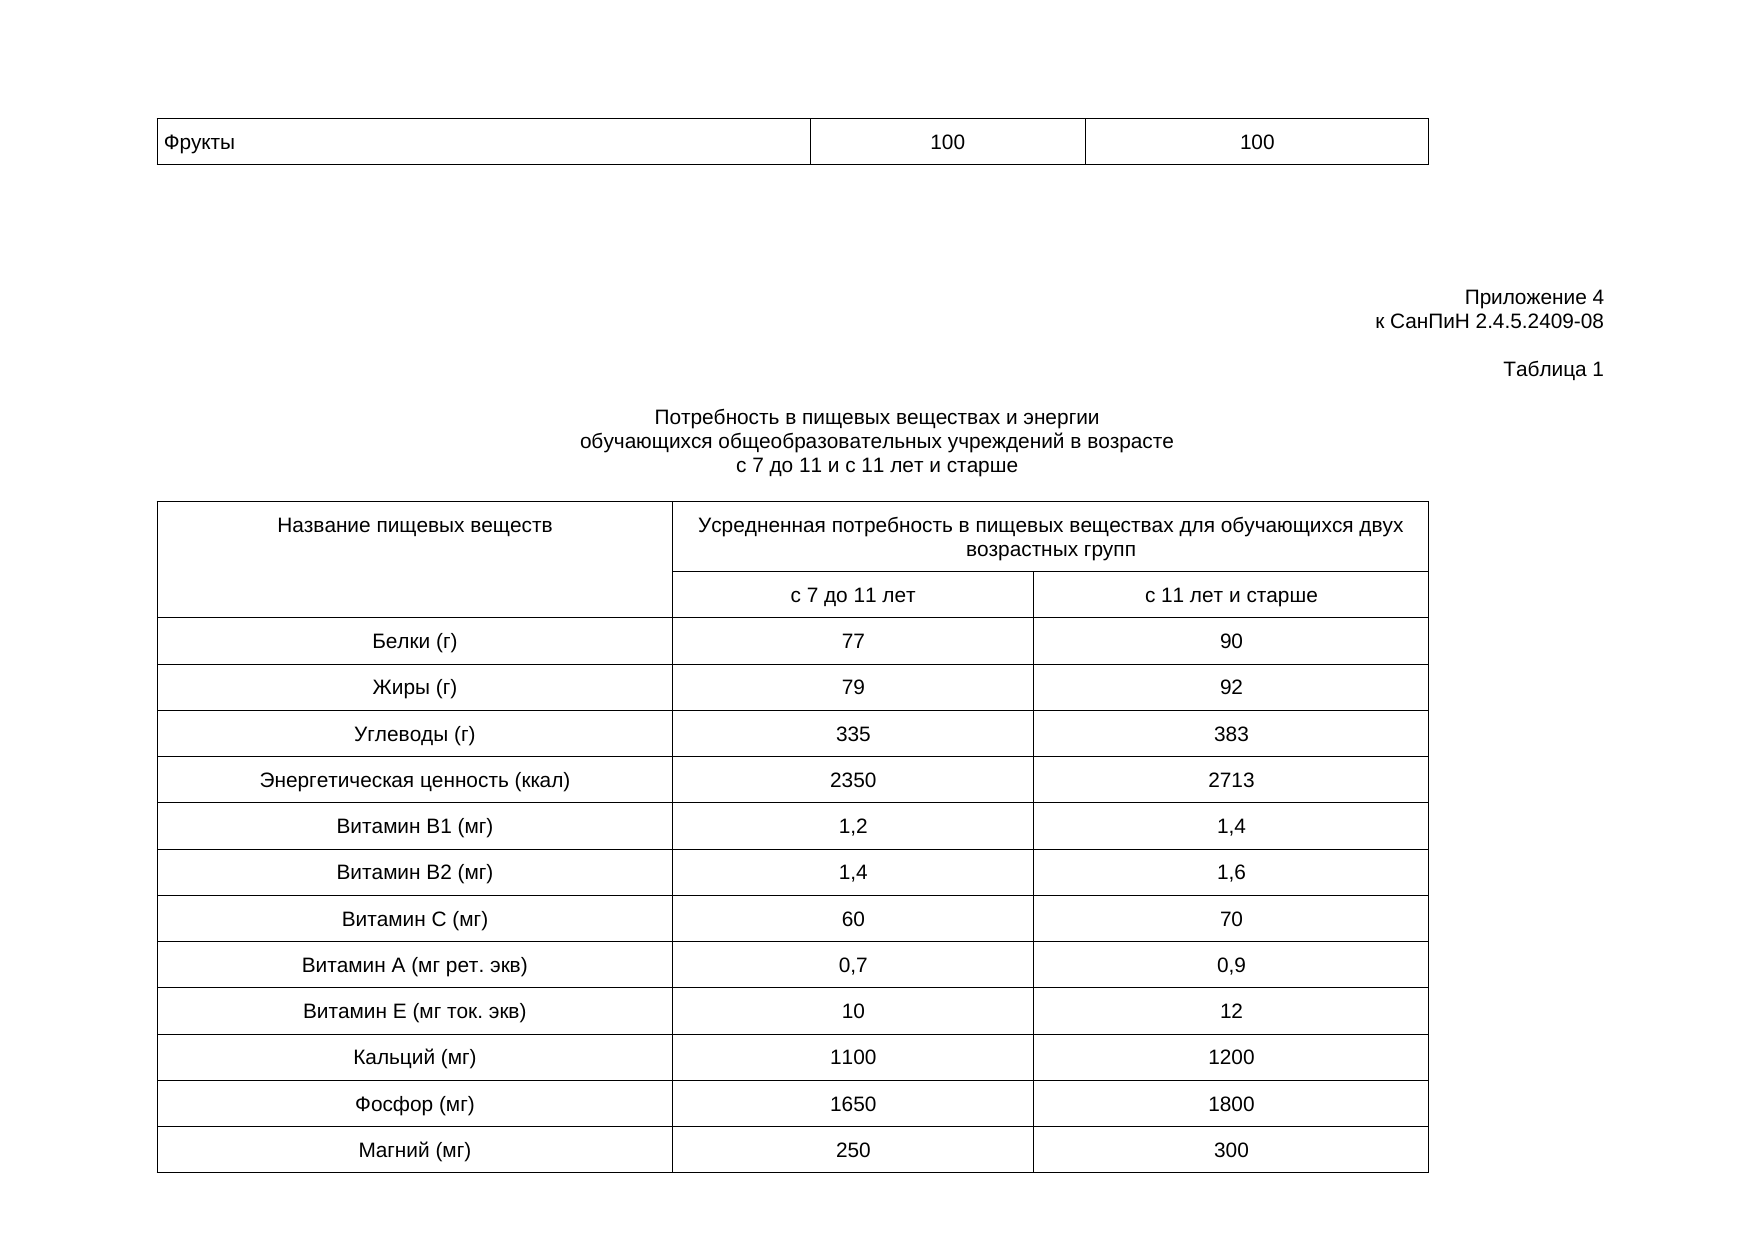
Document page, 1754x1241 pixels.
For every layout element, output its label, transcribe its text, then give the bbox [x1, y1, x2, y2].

table_cell 90 [1034, 618, 1428, 663]
table_cell Витамин C (мг) [158, 896, 672, 941]
table_cell Витамин E (мг ток. экв) [158, 988, 672, 1033]
table_cell 60 [673, 896, 1033, 941]
table_cell Кальций (мг) [158, 1035, 672, 1080]
table_cell с 11 лет и старше [1034, 572, 1428, 617]
table_cell 1800 [1034, 1081, 1428, 1126]
table_cell Витамин A (мг рет. экв) [158, 942, 672, 987]
text с 7 до 11 и с 11 лет и старше [150, 453, 1604, 477]
table_cell Фосфор (мг) [158, 1081, 672, 1126]
table_cell Магний (мг) [158, 1127, 672, 1172]
table_cell 1200 [1034, 1035, 1428, 1080]
text Таблица 1 [150, 357, 1604, 381]
table_cell 77 [673, 618, 1033, 663]
table_cell 2713 [1034, 757, 1428, 802]
text Потребность в пищевых веществах и энергии [150, 405, 1604, 429]
text обучающихся общеобразовательных учреждений в возрасте [150, 429, 1604, 453]
table_cell 1100 [673, 1035, 1033, 1080]
table_cell Белки (г) [158, 618, 672, 663]
table_cell Фрукты [158, 119, 810, 164]
table_cell 1,6 [1034, 850, 1428, 895]
table_cell 383 [1034, 711, 1428, 756]
table_cell 1,4 [1034, 803, 1428, 848]
table_cell 70 [1034, 896, 1428, 941]
text к СанПиН 2.4.5.2409-08 [150, 309, 1604, 333]
table_cell 10 [673, 988, 1033, 1033]
table_cell 79 [673, 665, 1033, 710]
table_header Усредненная потребность в пищевых веществах для обучающихся двух возрастных групп [673, 502, 1428, 571]
table_cell Витамин B1 (мг) [158, 803, 672, 848]
table_cell Углеводы (г) [158, 711, 672, 756]
table_cell 12 [1034, 988, 1428, 1033]
table_cell 300 [1034, 1127, 1428, 1172]
table_cell Жиры (г) [158, 665, 672, 710]
table_header Название пищевых веществ [158, 502, 672, 617]
table_cell 1650 [673, 1081, 1033, 1126]
text Приложение 4 [150, 285, 1604, 309]
table_cell 335 [673, 711, 1033, 756]
table_cell Витамин B2 (мг) [158, 850, 672, 895]
table_cell 2350 [673, 757, 1033, 802]
table_cell 0,7 [673, 942, 1033, 987]
table_cell 100 [1086, 119, 1428, 164]
table_cell 1,2 [673, 803, 1033, 848]
table_cell 0,9 [1034, 942, 1428, 987]
table_cell с 7 до 11 лет [673, 572, 1033, 617]
table_cell Энергетическая ценность (ккал) [158, 757, 672, 802]
table_cell 100 [811, 119, 1085, 164]
table_cell 92 [1034, 665, 1428, 710]
table_cell 1,4 [673, 850, 1033, 895]
table_cell 250 [673, 1127, 1033, 1172]
